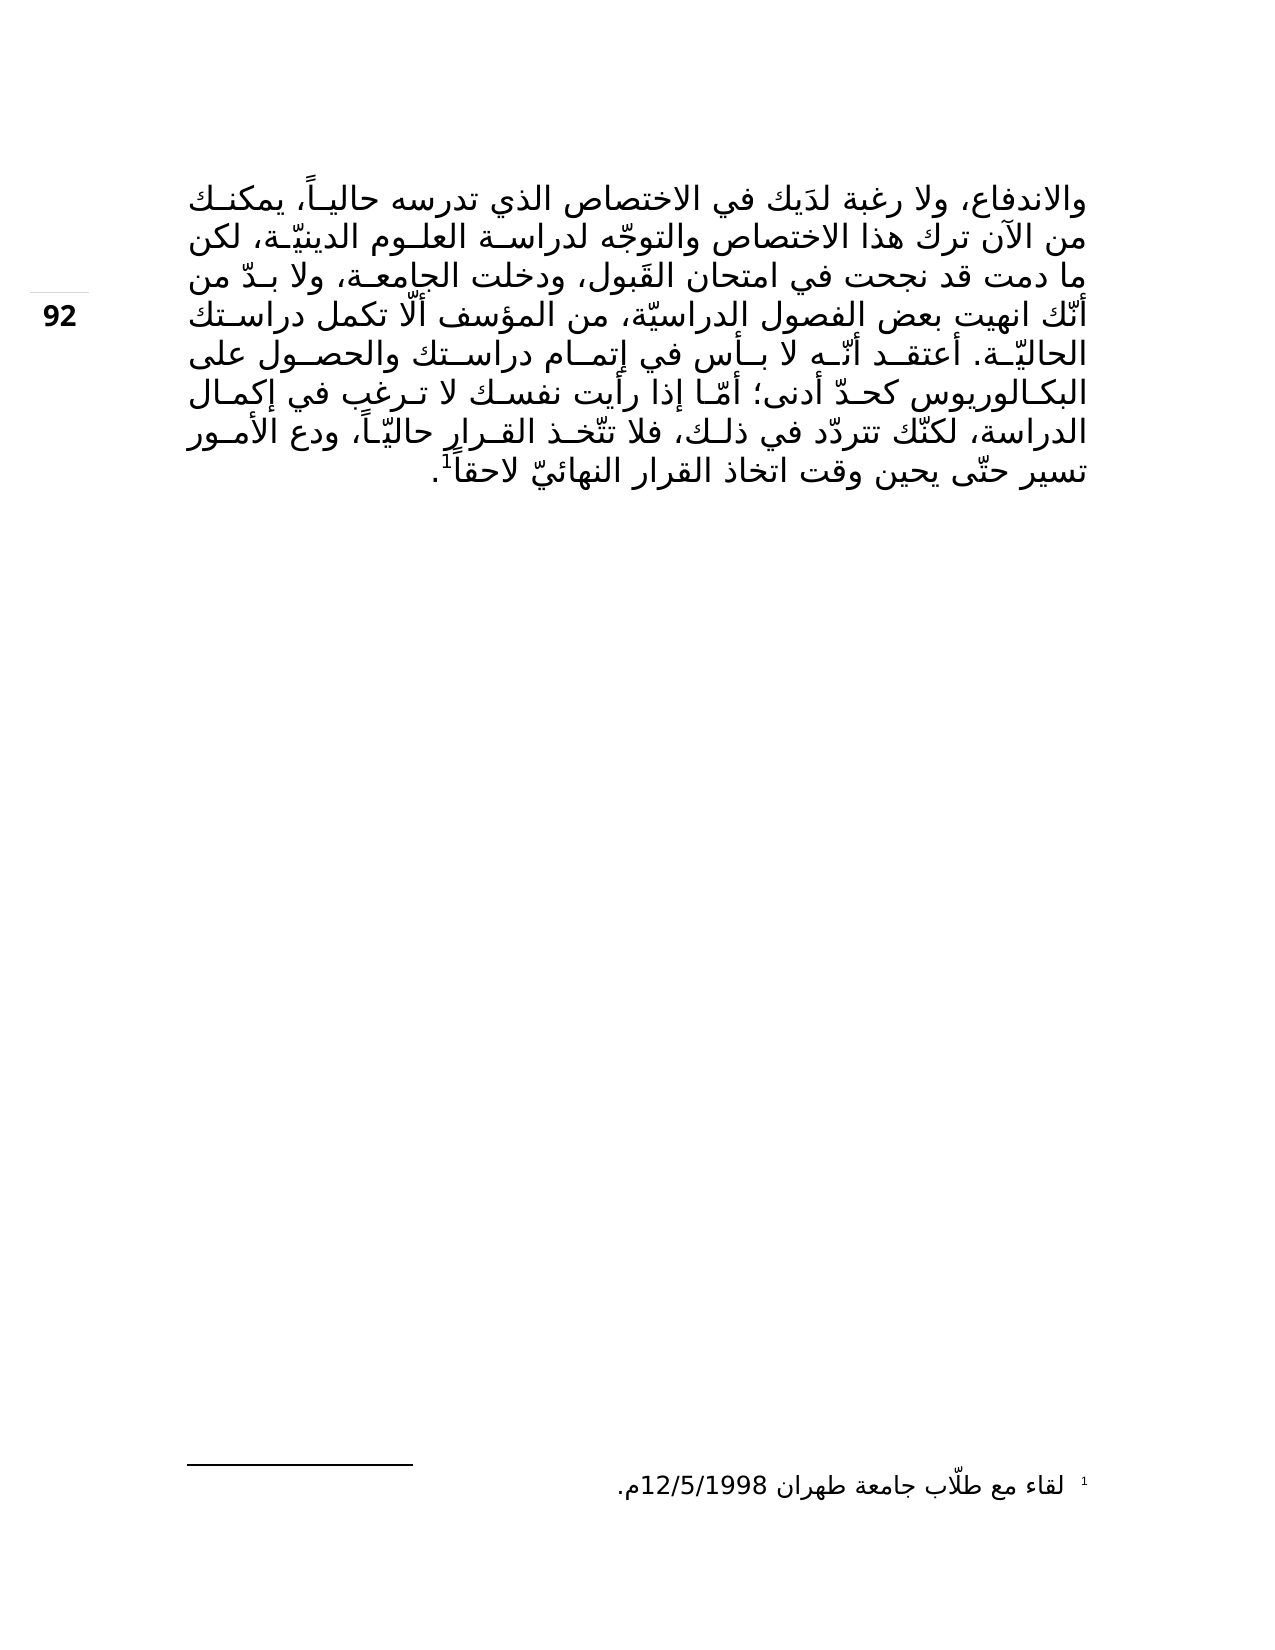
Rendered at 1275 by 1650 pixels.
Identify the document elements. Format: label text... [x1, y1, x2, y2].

text والاندفاع، ولا رغبة لدَيك في الاختصاص الذي تدرسه حالياً، يمكنك من الآن ترك هذا الاختصاص والتوجّه لدراسة العلوم الدينيّة، لكن ما دمت قد نجحت في امتحان القَبول، ودخلت الجامعة، ولا بدّ من أنّك انهيت بعض الفصول الدراسيّة، من المؤسف ألّا تكمل دراستك الحاليّة. أعتقد أنّه لا بأس في إتمام دراستك والحصول على البكالوريوس كحدّ أدنى؛ أمّا إذا رأيت نفسك لا ترغب في إكمال الدراسة، لكنّك تتردّد في ذلك، فلا تتّخذ القرار حاليّاً، ودع الأمور تسير حتّى يحين وقت اتخاذ القرار النهائيّ لاحقاً. [187, 179, 1087, 490]
